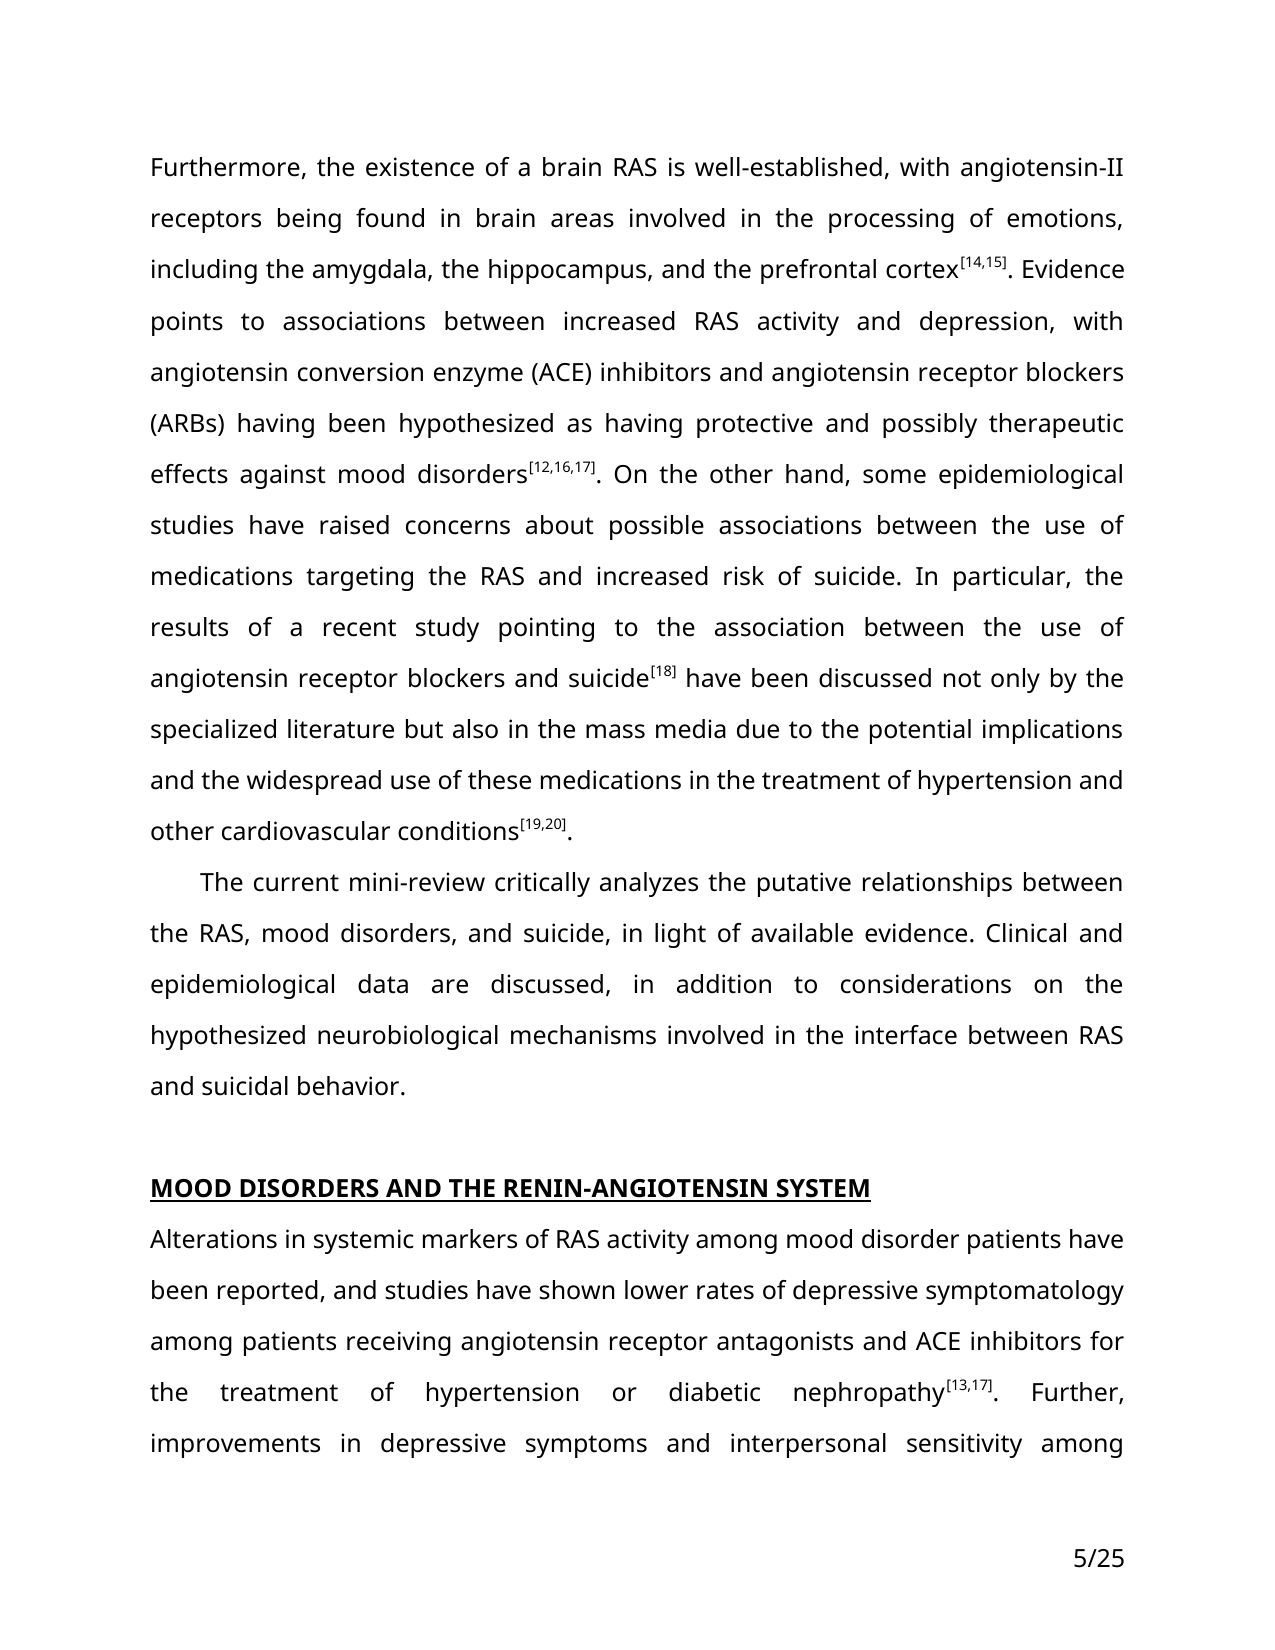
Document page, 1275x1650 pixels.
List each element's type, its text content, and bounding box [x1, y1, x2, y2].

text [150, 1222, 1125, 1460]
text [150, 150, 1125, 848]
text Mood Disorders and the Renin-Angiotensin System [150, 1171, 1125, 1205]
text The current mini-review critically analyzes the putative relationships between the RAS, mood disorders, and suicide, in light of available evidence. Clinical and epidemiological data are discussed, in addition to considerations on the hypothesized neurobiological mechanisms involved in the interface between RAS and suicidal behavior. [150, 864, 1125, 1103]
